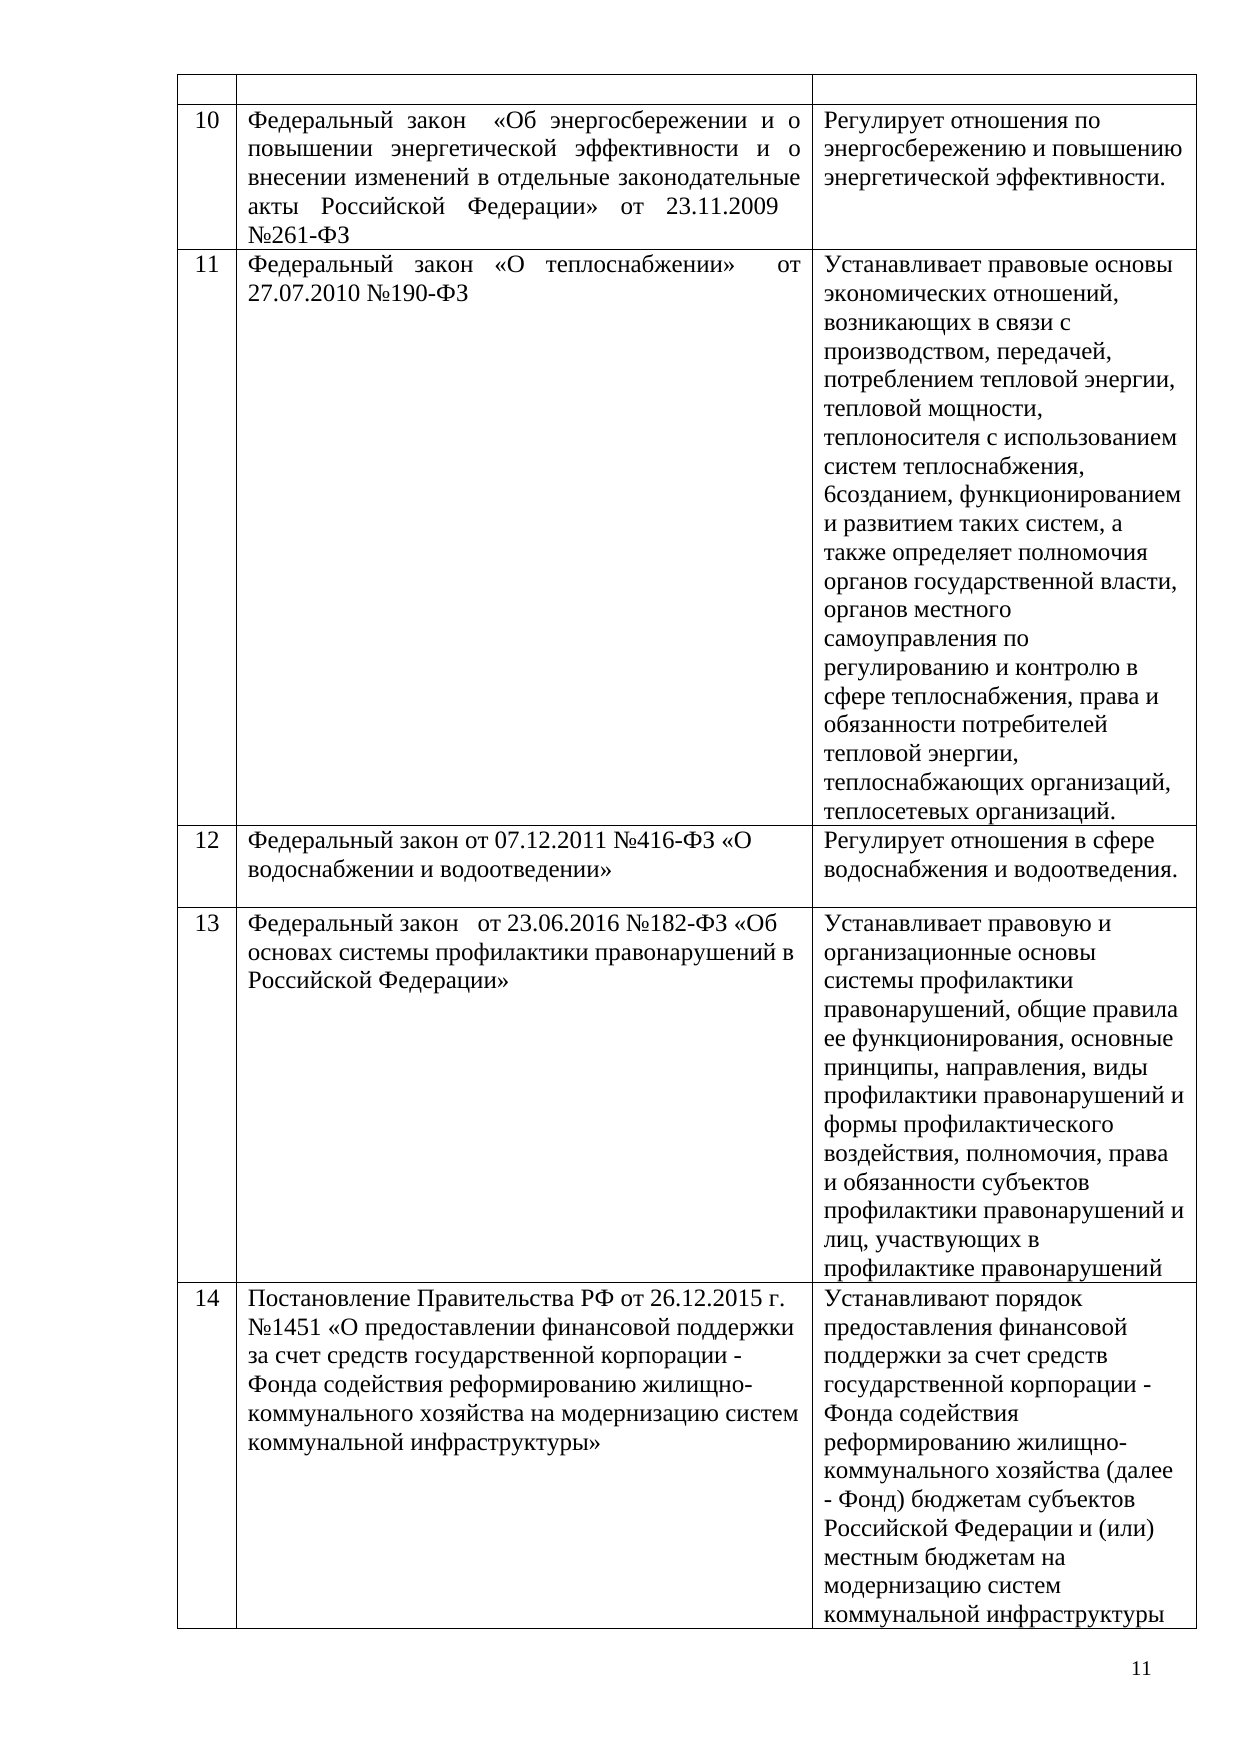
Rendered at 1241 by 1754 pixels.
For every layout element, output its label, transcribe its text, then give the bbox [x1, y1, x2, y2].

table_cell Федеральный закон «О теплоснабжении» от 27.07.2010 №190-ФЗ [237, 250, 812, 824]
table_cell 11 [178, 250, 236, 824]
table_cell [813, 75, 1196, 104]
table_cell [237, 75, 812, 104]
table_cell Федеральный закон «Об энергосбережении и о повышении энергетической эффективности и о внесении изменений в отдельные законодательные акты Российской Федерации» от 23.11.2009 №261-ФЗ [237, 105, 812, 248]
table_cell Регулирует отношения в сфере водоснабжения и водоотведения. [813, 826, 1196, 907]
table_cell Регулирует отношения по энергосбережению и повышению энергетической эффективности. [813, 105, 1196, 248]
table_cell Федеральный закон от 07.12.2011 №416-ФЗ «О водоснабжении и водоотведении» [237, 826, 812, 907]
table_cell Устанавливают порядок предоставления финансовой поддержки за счет средств государственной корпорации - Фонда содействия реформированию жилищно-коммунального хозяйства (далее - Фонд) бюджетам субъектов Российской Федерации и (или) местным бюджетам на модернизацию систем коммунальной инфраструктуры [813, 1283, 1196, 1628]
table_cell Федеральный закон от 23.06.2016 №182-ФЗ «Об основах системы профилактики правонарушений в Российской Федерации» [237, 908, 812, 1282]
table_cell 9 [178, 75, 236, 104]
table_cell 14 [178, 1283, 236, 1628]
table_cell Постановление Правительства РФ от 26.12.2015 г. №1451 «О предоставлении финансовой поддержки за счет средств государственной корпорации - Фонда содействия реформированию жилищно-коммунального хозяйства на модернизацию систем коммунальной инфраструктуры» [237, 1283, 812, 1628]
table_cell 13 [178, 908, 236, 1282]
table_cell Устанавливает правовую и организационные основы системы профилактики правонарушений, общие правила ее функционирования, основные принципы, направления, виды профилактики правонарушений и формы профилактического воздействия, полномочия, права и обязанности субъектов профилактики правонарушений и лиц, участвующих в профилактике правонарушений [813, 908, 1196, 1282]
table_cell Устанавливает правовые основы экономических отношений, возникающих в связи с производством, передачей, потреблением тепловой энергии, тепловой мощности, теплоносителя с использованием систем теплоснабжения, 6созданием, функционированием и развитием таких систем, а также определяет полномочия органов государственной власти, органов местного самоуправления по регулированию и контролю в сфере теплоснабжения, права и обязанности потребителей тепловой энергии, теплоснабжающих организаций, теплосетевых организаций. [813, 250, 1196, 824]
table_cell 12 [178, 826, 236, 907]
table_cell 10 [178, 105, 236, 248]
